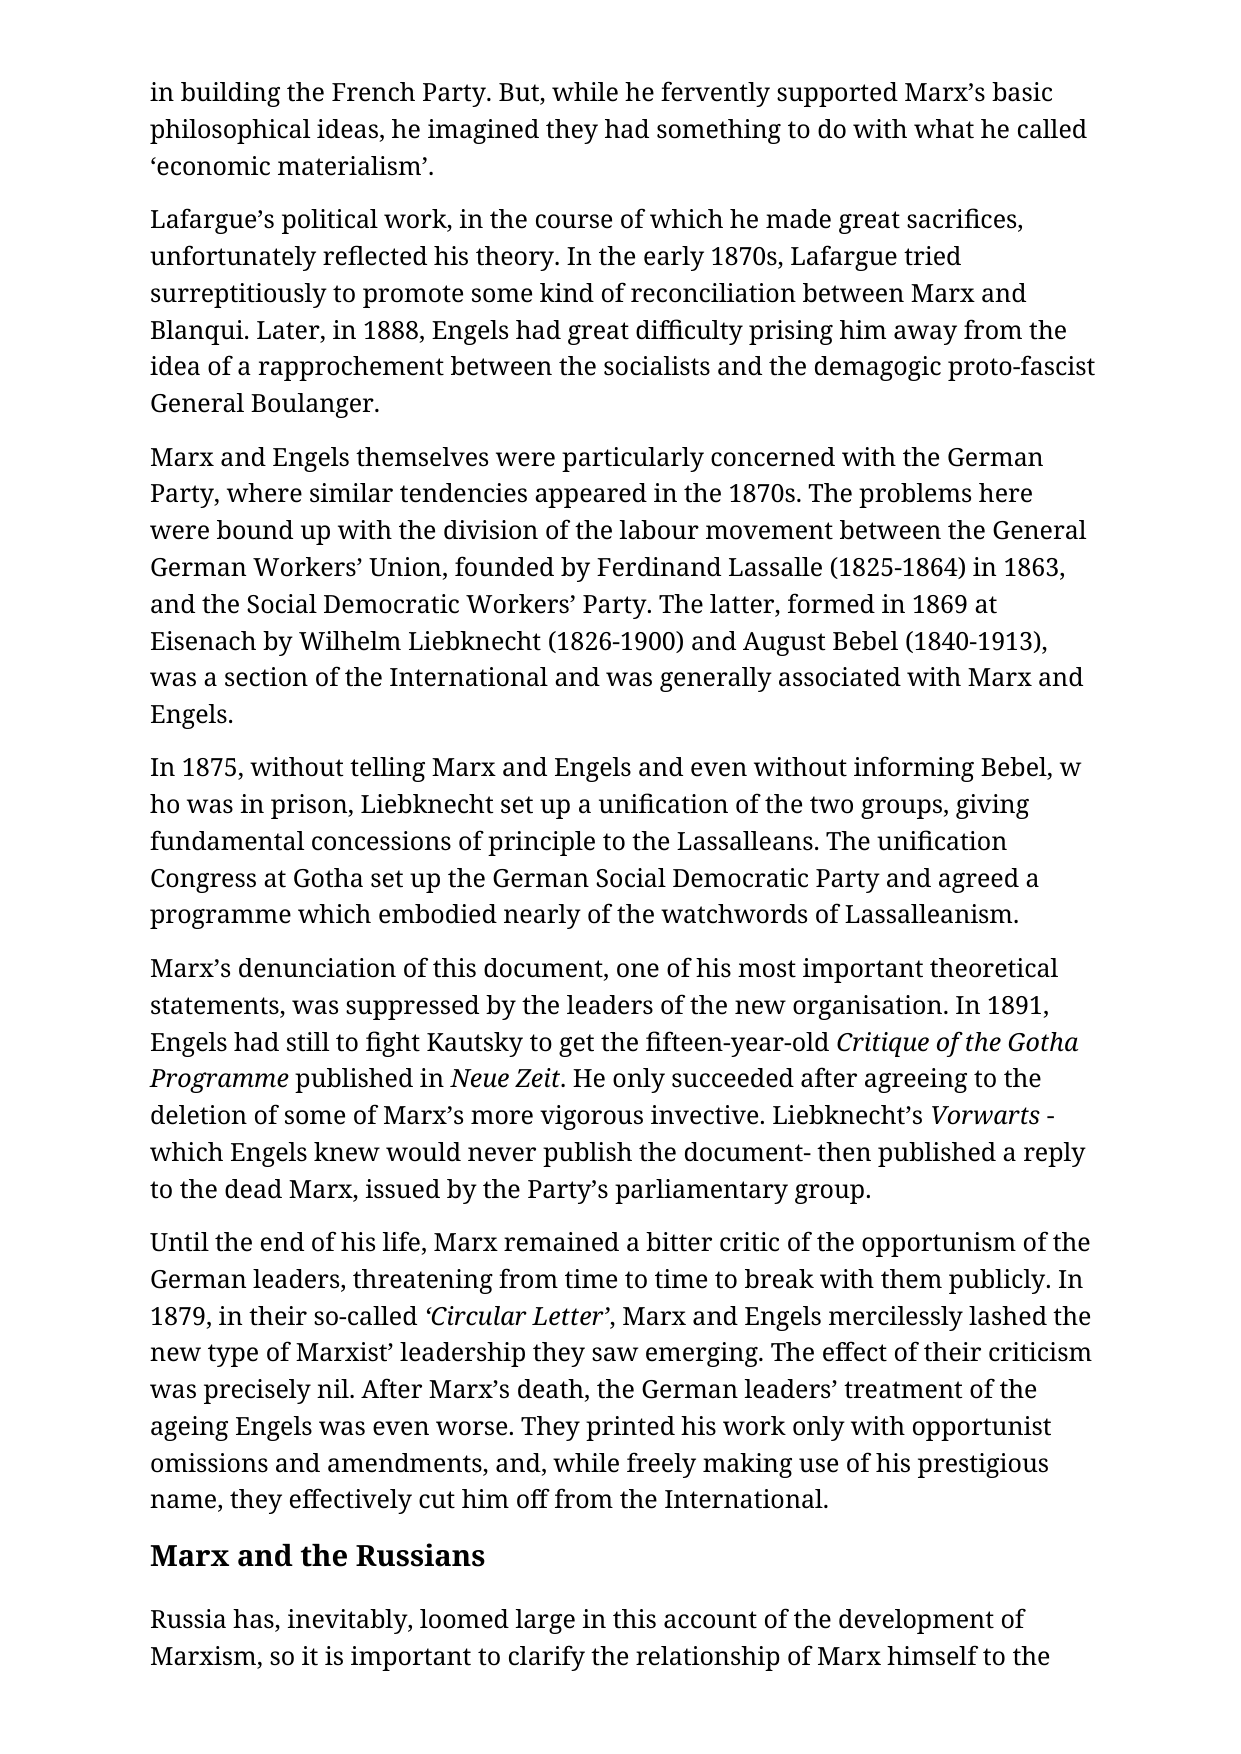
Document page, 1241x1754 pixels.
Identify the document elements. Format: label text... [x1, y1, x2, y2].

text In 1875, without telling Marx and Engels and even without informing Bebel, w ho was in prison, Liebknecht set up a unification of the two groups, giving fundamental concessions of principle to the Lassalleans. The unification Congress at Gotha set up the German Social Democratic Party and agreed a programme which embodied nearly of the watchwords of Lassalleanism. [150, 750, 1097, 931]
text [150, 75, 1097, 183]
text Marx and Engels themselves were particularly concerned with the German Party, where similar tendencies appeared in the 1870s. The problems here were bound up with the division of the labour movement between the General German Workers’ Union, founded by Ferdinand Lassalle (1825-1864) in 1863, and the Social Democratic Workers’ Party. The latter, formed in 1869 at Eisenach by Wilhelm Liebknecht (1826-1900) and August Bebel (1840-1913), was a section of the International and was generally associated with Marx and Engels. [150, 439, 1097, 731]
text Marx and the Russians [150, 1536, 1090, 1575]
text Until the end of his life, Marx remained a bitter critic of the opportunism of the German leaders, threatening from time to time to break with them publicly. In 1879, in their so-called ‘Circular Letter’, Marx and Engels mercilessly lashed the new type of Marxist’ leadership they saw emerging. The effect of their criticism was precisely nil. After Marx’s death, the German leaders’ treatment of the ageing Engels was even worse. They printed his work only with opportunist omissions and amendments, and, while freely making use of his prestigious name, they effectively cut him off from the International. [150, 1225, 1097, 1516]
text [150, 1602, 1097, 1673]
text Marx’s denunciation of this document, one of his most important theoretical statements, was suppressed by the leaders of the new organisation. In 1891, Engels had still to fight Kautsky to get the fifteen-year-old Critique of the Gotha Programme published in Neue Zeit. He only succeeded after agreeing to the deletion of some of Marx’s more vigorous invective. Liebknecht’s Vorwarts - which Engels knew would never publish the document- then published a reply to the dead Marx, issued by the Party’s parliamentary group. [150, 951, 1097, 1205]
text Lafargue’s political work, in the course of which he made great sacrifices, unfortunately reflected his theory. In the early 1870s, Lafargue tried surreptitiously to promote some kind of reconciliation between Marx and Blanqui. Later, in 1888, Engels had great difficulty prising him away from the idea of a rapprochement between the socialists and the demagogic proto-fascist General Boulanger. [150, 202, 1097, 420]
